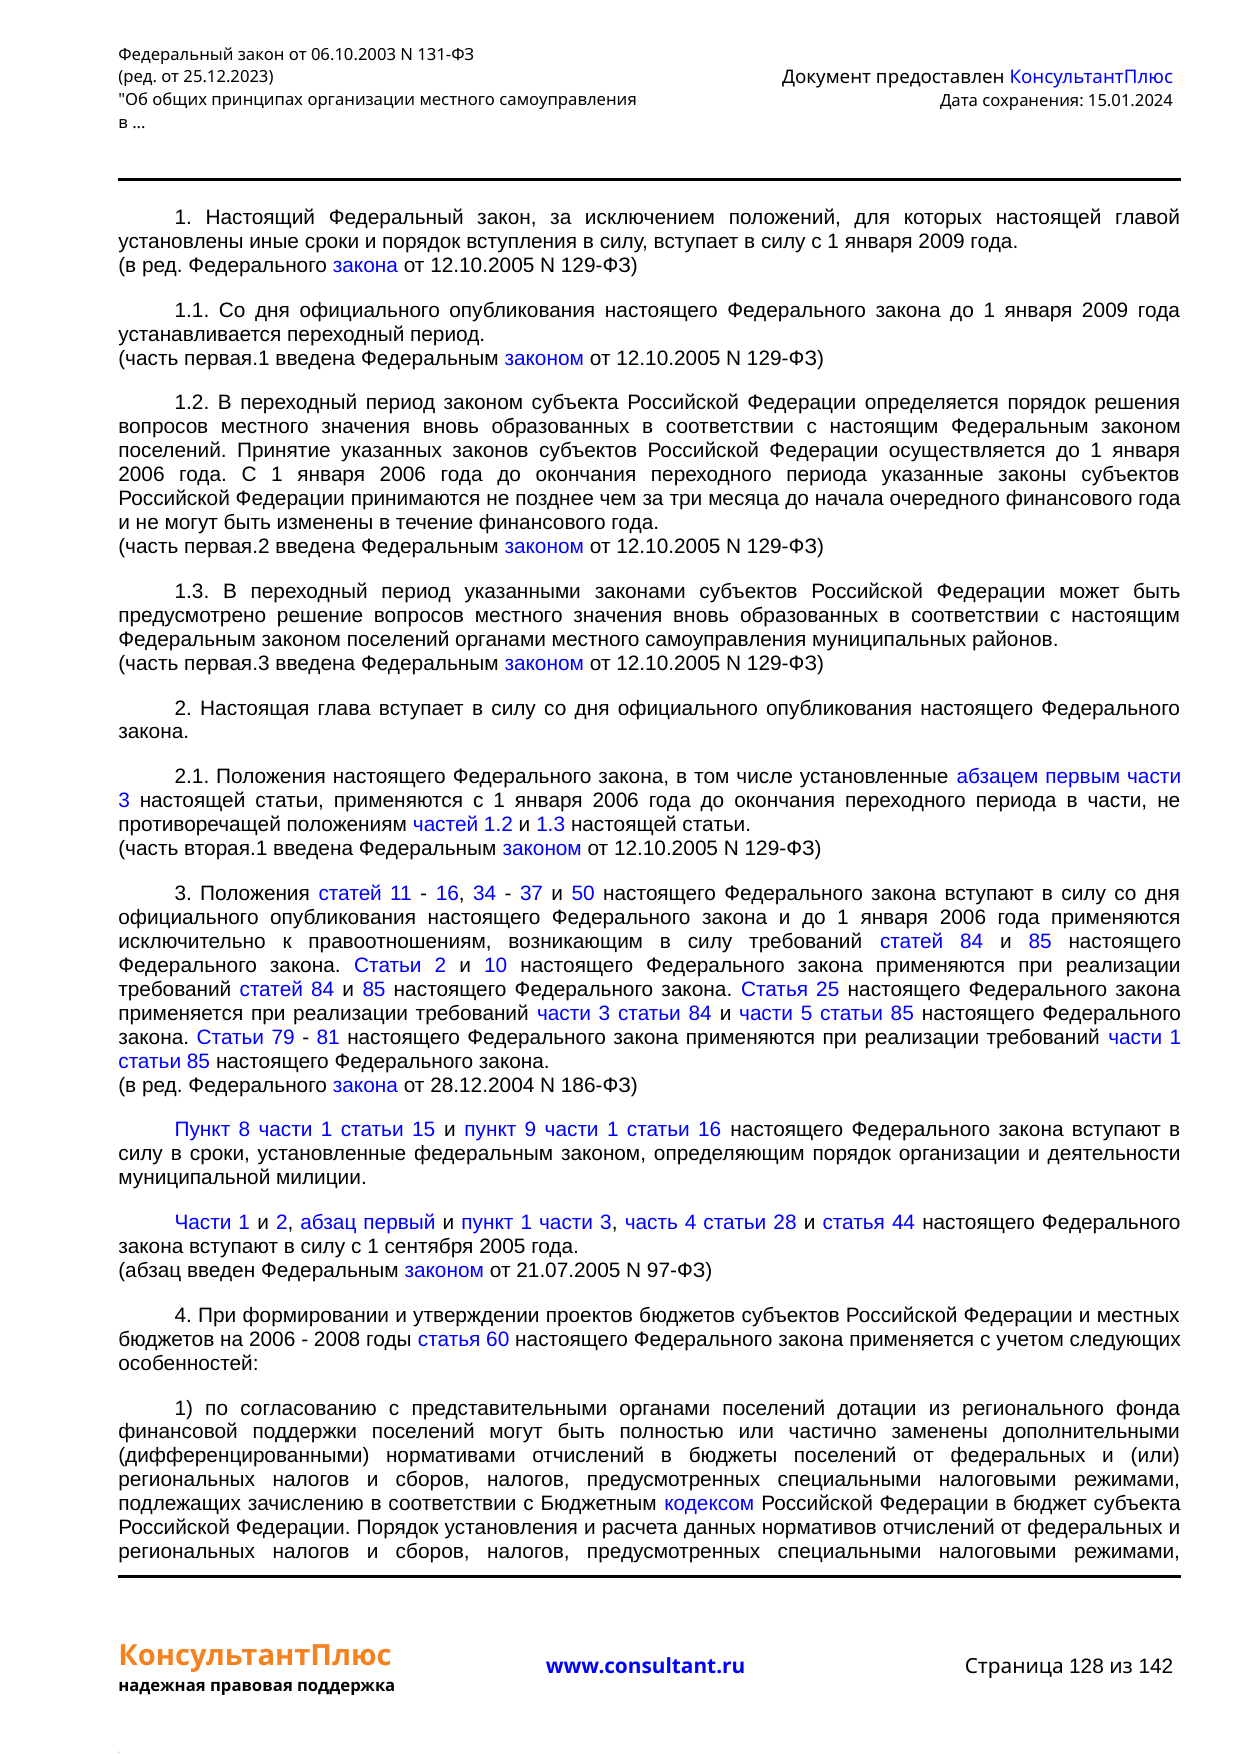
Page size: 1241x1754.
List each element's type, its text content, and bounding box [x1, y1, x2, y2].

text (часть первая.3 введена Федеральным законом от 12.10.2005 N 129-ФЗ) [118, 651, 1181, 674]
text 1.1. Со дня официального опубликования настоящего Федерального закона до 1 января 2009 года устанавливается переходный период. [118, 297, 1181, 345]
text (часть вторая.1 введена Федеральным законом от 12.10.2005 N 129-ФЗ) [118, 836, 1181, 860]
text 3. Положения статей 11 - 16, 34 - 37 и 50 настоящего Федерального закона вступают в силу со дня официального опубликования настоящего Федерального закона и до 1 января 2006 года применяются исключительно к правоотношениям, возникающим в силу требований статей 84 и 85 настоящего Федерального закона. Статьи 2 и 10 настоящего Федерального закона применяются при реализации требований статей 84 и 85 настоящего Федерального закона. Статья 25 настоящего Федерального закона применяется при реализации требований части 3 статьи 84 и части 5 статьи 85 настоящего Федерального закона. Статьи 79 - 81 настоящего Федерального закона применяются при реализации требований части 1 статьи 85 настоящего Федерального закона. [118, 881, 1181, 1072]
text 4. При формировании и утверждении проектов бюджетов субъектов Российской Федерации и местных бюджетов на 2006 - 2008 годы статья 60 настоящего Федерального закона применяется с учетом следующих особенностей: [118, 1303, 1181, 1374]
text 1.2. В переходный период законом субъекта Российской Федерации определяется порядок решения вопросов местного значения вновь образованных в соответствии с настоящим Федеральным законом поселений. Принятие указанных законов субъектов Российской Федерации осуществляется до 1 января 2006 года. С 1 января 2006 года до окончания переходного периода указанные законы субъектов Российской Федерации принимаются не позднее чем за три месяца до начала очередного финансового года и не могут быть изменены в течение финансового года. [118, 390, 1181, 534]
text Части 1 и 2, абзац первый и пункт 1 части 3, часть 4 статьи 28 и статья 44 настоящего Федерального закона вступают в силу с 1 сентября 2005 года. [118, 1210, 1181, 1258]
text 1. Настоящий Федеральный закон, за исключением положений, для которых настоящей главой установлены иные сроки и порядок вступления в силу, вступает в силу с 1 января 2009 года. [118, 205, 1181, 253]
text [118, 1395, 1181, 1563]
text (в ред. Федерального закона от 28.12.2004 N 186-ФЗ) [118, 1072, 1181, 1096]
text (часть первая.2 введена Федеральным законом от 12.10.2005 N 129-ФЗ) [118, 534, 1181, 558]
text (часть первая.1 введена Федеральным законом от 12.10.2005 N 129-ФЗ) [118, 345, 1181, 369]
text 2.1. Положения настоящего Федерального закона, в том числе установленные абзацем первым части 3 настоящей статьи, применяются с 1 января 2006 года до окончания переходного периода в части, не противоречащей положениям частей 1.2 и 1.3 настоящей статьи. [118, 764, 1181, 836]
text (в ред. Федерального закона от 12.10.2005 N 129-ФЗ) [118, 253, 1181, 277]
text (абзац введен Федеральным законом от 21.07.2005 N 97-ФЗ) [118, 1258, 1181, 1282]
text 1.3. В переходный период указанными законами субъектов Российской Федерации может быть предусмотрено решение вопросов местного значения вновь образованных в соответствии с настоящим Федеральным законом поселений органами местного самоуправления муниципальных районов. [118, 579, 1181, 651]
text 2. Настоящая глава вступает в силу со дня официального опубликования настоящего Федерального закона. [118, 695, 1181, 743]
text Пункт 8 части 1 статьи 15 и пункт 9 части 1 статьи 16 настоящего Федерального закона вступают в силу в сроки, установленные федеральным законом, определяющим порядок организации и деятельности муниципальной милиции. [118, 1117, 1181, 1189]
